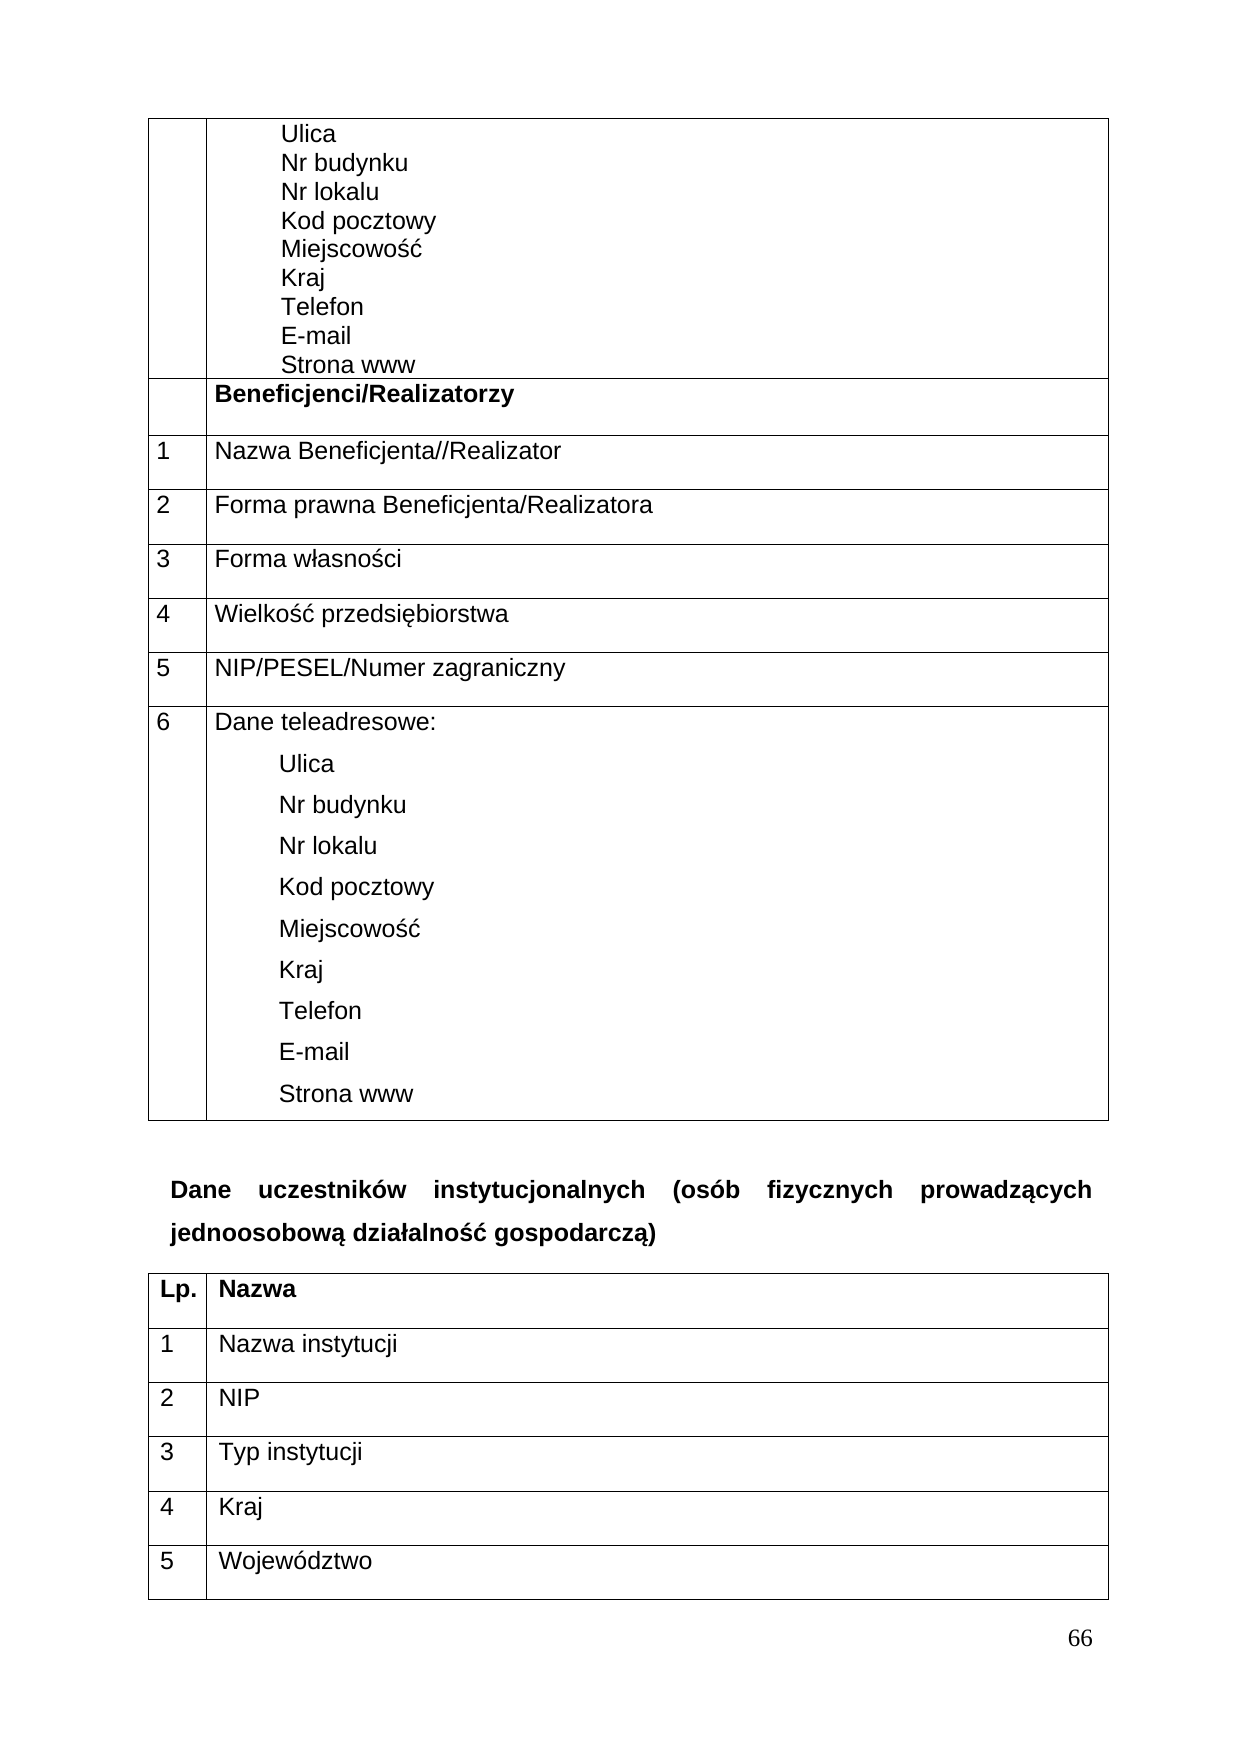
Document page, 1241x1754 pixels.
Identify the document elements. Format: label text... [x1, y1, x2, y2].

table_cell 5 [149, 1546, 206, 1599]
table_cell Beneficjenci/Realizatorzy [207, 379, 1108, 435]
table_cell Dane teleadresowe: Ulica Nr budynku Nr lokalu Kod pocztowy Miejscowość Kraj Telefon E-mail Strona www [207, 707, 1108, 1120]
table_header Nazwa [207, 1274, 1108, 1328]
table_cell 3 [149, 545, 206, 598]
table_cell Nazwa instytucji [207, 1329, 1108, 1382]
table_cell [207, 119, 1108, 378]
table_cell Nazwa Beneficjenta//Realizator [207, 436, 1108, 489]
table_cell Forma własności [207, 545, 1108, 598]
table_cell 1 [149, 1329, 206, 1382]
table_cell 5 [149, 653, 206, 706]
table_cell 2 [149, 490, 206, 543]
table_cell Wielkość przedsiębiorstwa [207, 599, 1108, 652]
table_cell Kraj [207, 1492, 1108, 1545]
text Dane uczestników instytucjonalnych (osób fizycznych prowadzących jednoosobową działalność gospodarczą) [170, 1174, 1092, 1246]
table_cell 2 [149, 1383, 206, 1436]
table_cell Forma prawna Beneficjenta/Realizatora [207, 490, 1108, 543]
table_header Lp. [149, 1274, 206, 1328]
table_cell Województwo [207, 1546, 1108, 1599]
table_cell [149, 379, 206, 435]
table_cell 1 [149, 436, 206, 489]
table_cell Typ instytucji [207, 1437, 1108, 1491]
table_cell NIP/PESEL/Numer zagraniczny [207, 653, 1108, 706]
table_cell 6 [149, 707, 206, 1120]
table_cell NIP [207, 1383, 1108, 1436]
table_cell 4 [149, 599, 206, 652]
table_cell 4 [149, 1492, 206, 1545]
table_cell 6 [149, 119, 206, 378]
table_cell 3 [149, 1437, 206, 1491]
